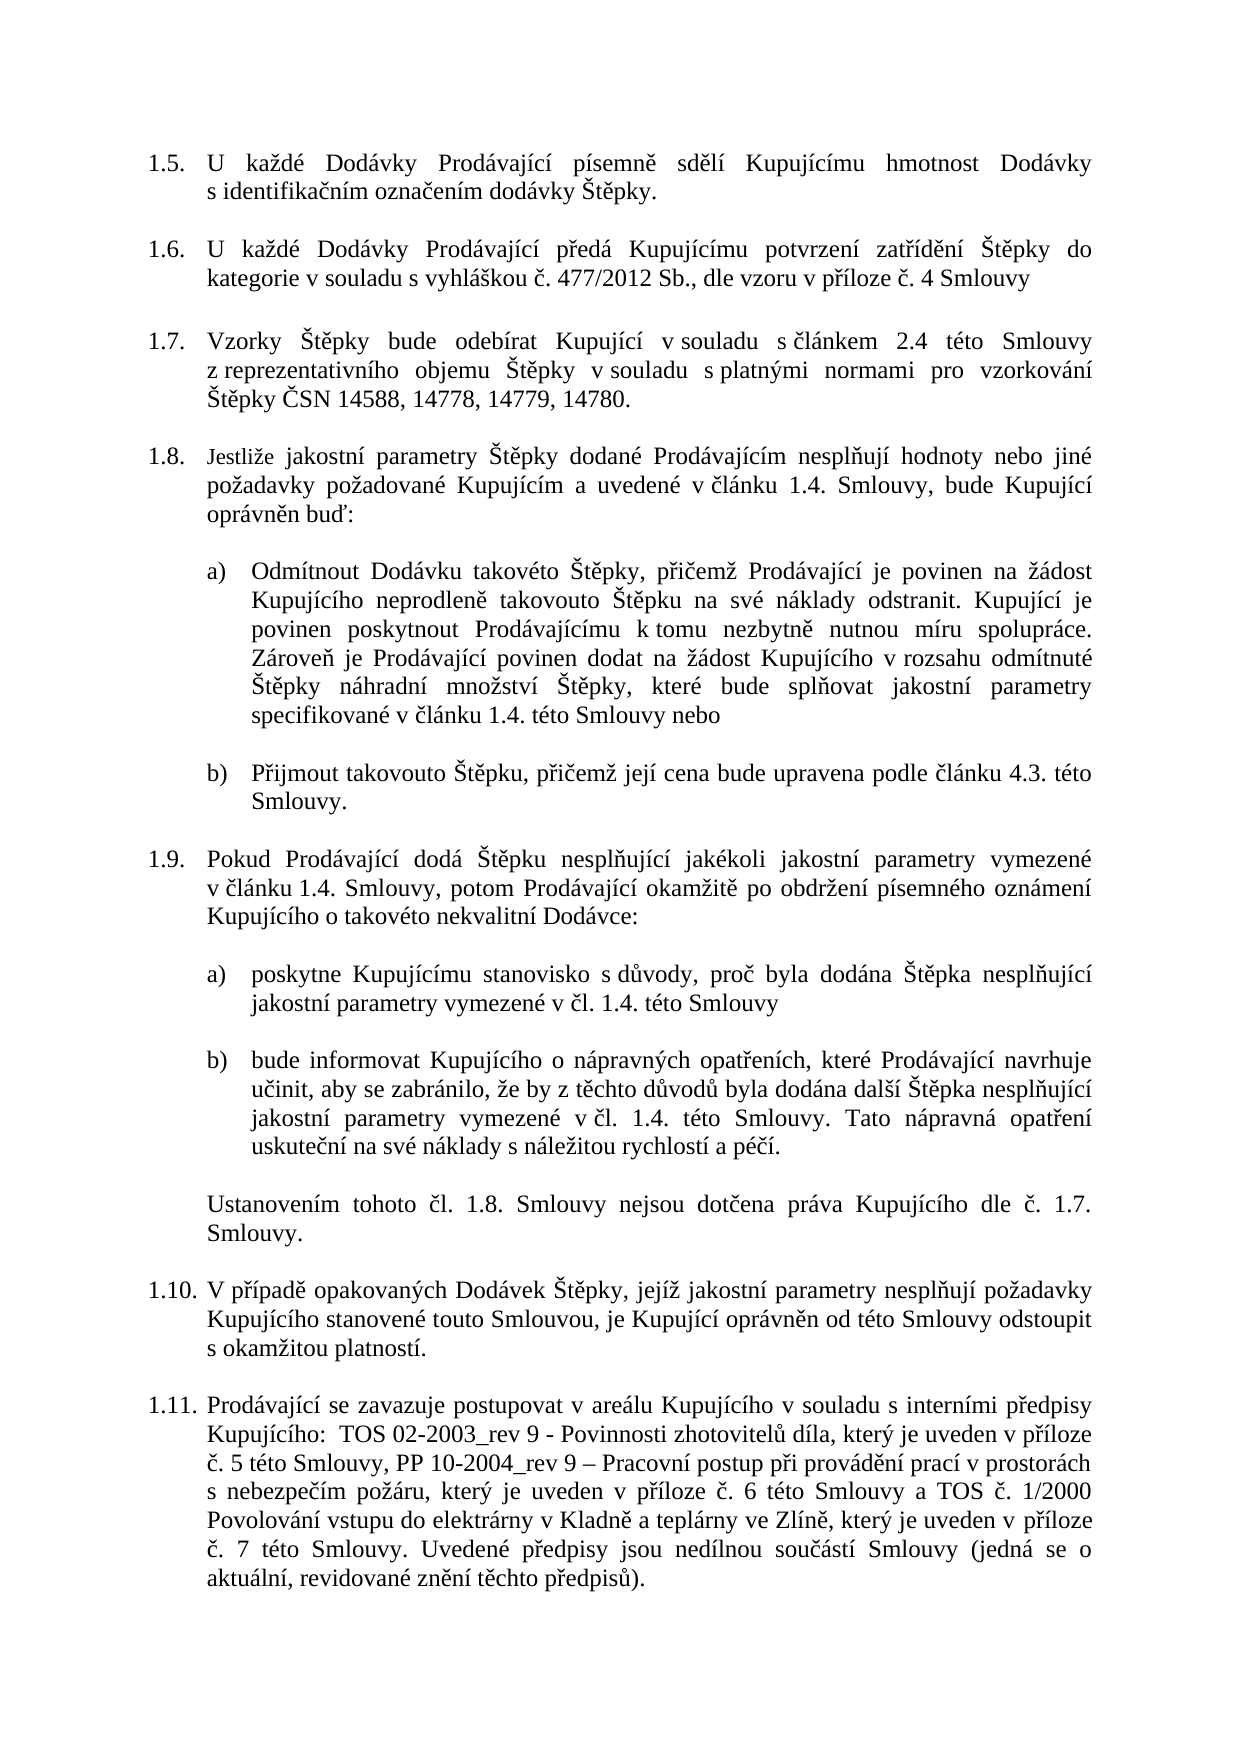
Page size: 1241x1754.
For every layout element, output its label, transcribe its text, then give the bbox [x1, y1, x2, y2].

list Přijmout takovouto Štěpku, přičemž její cena bude upravena podle článku 4.3. této Smlouvy. [207, 758, 1093, 815]
list V případě opakovaných Dodávek Štěpky, jejíž jakostní parametry nesplňují požadavky Kupujícího stanovené touto Smlouvou, je Kupující oprávněn od této Smlouvy odstoupit s okamžitou platností. [148, 1275, 1093, 1361]
list U každé Dodávky Prodávající předá Kupujícímu potvrzení zatřídění Štěpky do kategorie v souladu s vyhláškou č. 477/2012 Sb., dle vzoru v příloze č. 4 Smlouvy [148, 234, 1093, 291]
list Odmítnout Dodávku takovéto Štěpky, přičemž Prodávající je povinen na žádost Kupujícího neprodleně takovouto Štěpku na své náklady odstranit. Kupující je povinen poskytnout Prodávajícímu k tomu nezbytně nutnou míru spolupráce. Zároveň je Prodávající povinen dodat na žádost Kupujícího v rozsahu odmítnuté Štěpky náhradní množství Štěpky, které bude splňovat jakostní parametry specifikované v článku 1.4. této Smlouvy nebo [207, 556, 1093, 729]
list Vzorky Štěpky bude odebírat Kupující v souladu s článkem 2.4 této Smlouvy z reprezentativního objemu Štěpky v souladu s platnými normami pro vzorkování Štěpky ČSN 14588, 14778, 14779, 14780. [148, 326, 1093, 413]
list U každé Dodávky Prodávající písemně sdělí Kupujícímu hmotnost Dodávky s identifikačním označením dodávky Štěpky. [148, 148, 1093, 205]
list bude informovat Kupujícího o nápravných opatřeních, které Prodávající navrhuje učinit, aby se zabránilo, že by z těchto důvodů byla dodána další Štěpka nesplňující jakostní parametry vymezené v čl. 1.4. této Smlouvy. Tato nápravná opatření uskuteční na své náklady s náležitou rychlostí a péčí. [207, 1045, 1093, 1160]
list Jestliže jakostní parametry Štěpky dodané Prodávajícím nesplňují hodnoty nebo jiné požadavky požadované Kupujícím a uvedené v článku 1.4. Smlouvy, bude Kupující oprávněn buď: [148, 441, 1093, 528]
list poskytne Kupujícímu stanovisko s důvody, proč byla dodána Štěpka nesplňující jakostní parametry vymezené v čl. 1.4. této Smlouvy [207, 959, 1093, 1016]
list Pokud Prodávající dodá Štěpku nesplňující jakékoli jakostní parametry vymezené v článku 1.4. Smlouvy, potom Prodávající okamžitě po obdržení písemného oznámení Kupujícího o takovéto nekvalitní Dodávce: [148, 844, 1093, 930]
list Prodávající se zavazuje postupovat v areálu Kupujícího v souladu s interními předpisy Kupujícího: TOS 02-2003_rev 9 - Povinnosti zhotovitelů díla, který je uveden v příloze č. 5 této Smlouvy, PP 10-2004_rev 9 – Pracovní postup při provádění prací v prostorách s nebezpečím požáru, který je uveden v příloze č. 6 této Smlouvy a TOS č. 1/2000 Povolování vstupu do elektrárny v Kladně a teplárny ve Zlíně, který je uveden v příloze č. 7 této Smlouvy. Uvedené předpisy jsou nedílnou součástí Smlouvy (jedná se o aktuální, revidované znění těchto předpisů). [148, 1390, 1093, 1591]
text Ustanovením tohoto čl. 1.8. Smlouvy nejsou dotčena práva Kupujícího dle č. 1.7. Smlouvy. [207, 1189, 1093, 1246]
